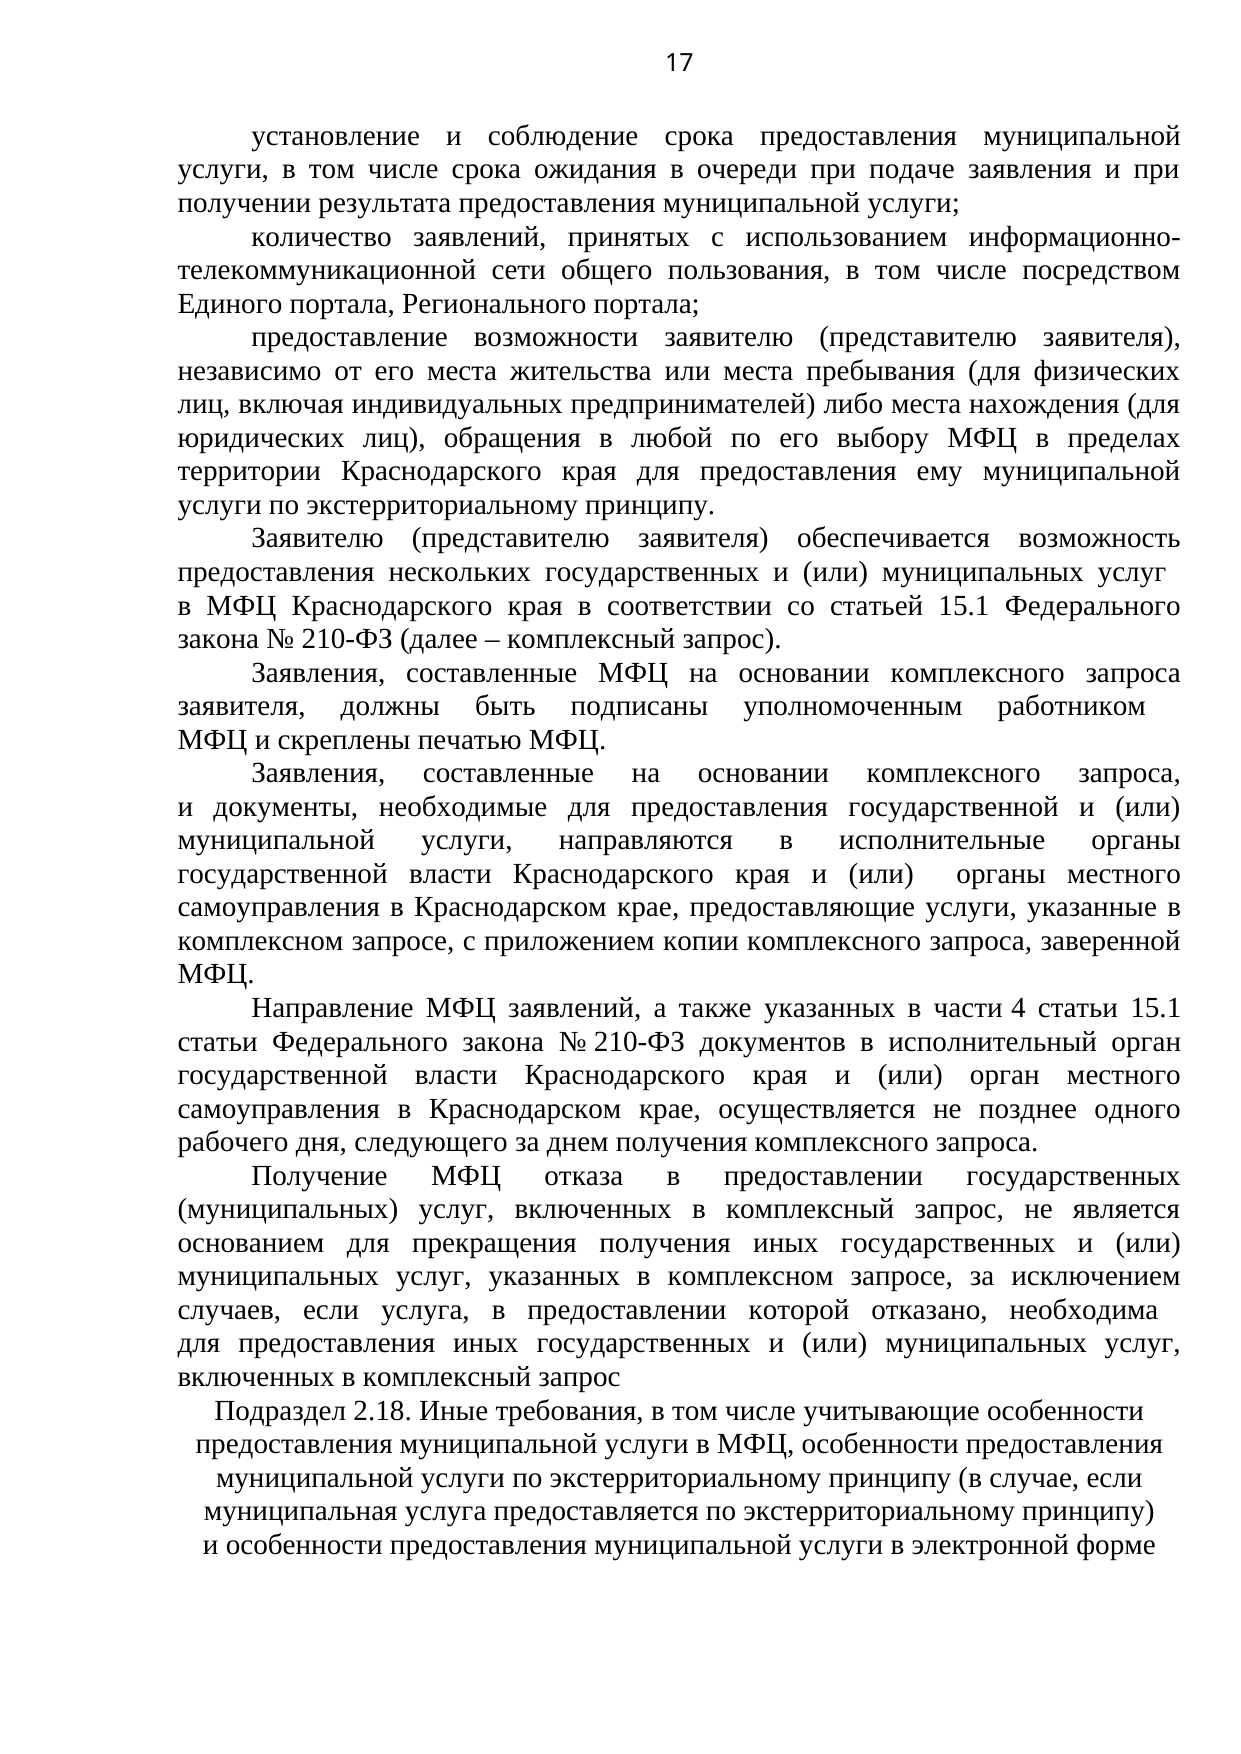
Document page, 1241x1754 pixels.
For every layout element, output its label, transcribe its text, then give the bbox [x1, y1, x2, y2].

text Направление МФЦ заявлений, а также указанных в части 4 статьи 15.1 статьи Федерального закона № 210-ФЗ документов в исполнительный орган государственной власти Краснодарского края и (или) орган местного самоуправления в Краснодарском крае, осуществляется не позднее одного рабочего дня, следующего за днем получения комплексного запроса. [177, 990, 1181, 1158]
text Получение МФЦ отказа в предоставлении государственных (муниципальных) услуг, включенных в комплексный запрос, не является основанием для прекращения получения иных государственных и (или) муниципальных услуг, указанных в комплексном запросе, за исключением случаев, если услуга, в предоставлении которой отказано, необходима для предоставления иных государственных и (или) муниципальных услуг, включенных в комплексный запрос [177, 1158, 1181, 1393]
text установление и соблюдение срока предоставления муниципальной услуги, в том числе срока ожидания в очереди при подаче заявления и при получении результата предоставления муниципальной услуги; [177, 118, 1181, 219]
text Заявителю (представителю заявителя) обеспечивается возможность предоставления нескольких государственных и (или) муниципальных услуг в МФЦ Краснодарского края в соответствии со статьей 15.1 Федерального закона № 210-ФЗ (далее – комплексный запрос). [177, 521, 1181, 655]
text Заявления, составленные на основании комплексного запроса, и документы, необходимые для предоставления государственной и (или) муниципальной услуги, направляются в исполнительные органы государственной власти Краснодарского края и (или) органы местного самоуправления в Краснодарском крае, предоставляющие услуги, указанные в комплексном запросе, с приложением копии комплексного запроса, заверенной МФЦ. [177, 755, 1181, 990]
text и особенности предоставления муниципальной услуги в электронной форме [177, 1527, 1181, 1560]
text Подраздел 2.18. Иные требования, в том числе учитывающие особенности предоставления муниципальной услуги в МФЦ, особенности предоставления муниципальной услуги по экстерриториальному принципу (в случае, если муниципальная услуга предоставляется по экстерриториальному принципу) [177, 1393, 1181, 1527]
text количество заявлений, принятых с использованием информационно-телекоммуникационной сети общего пользования, в том числе посредством Единого портала, Регионального портала; [177, 219, 1181, 319]
text предоставление возможности заявителю (представителю заявителя), независимо от его места жительства или места пребывания (для физических лиц, включая индивидуальных предпринимателей) либо места нахождения (для юридических лиц), обращения в любой по его выбору МФЦ в пределах территории Краснодарского края для предоставления ему муниципальной услуги по экстерриториальному принципу. [177, 319, 1181, 521]
text Заявления, составленные МФЦ на основании комплексного запроса заявителя, должны быть подписаны уполномоченным работником МФЦ и скреплены печатью МФЦ. [177, 655, 1181, 755]
